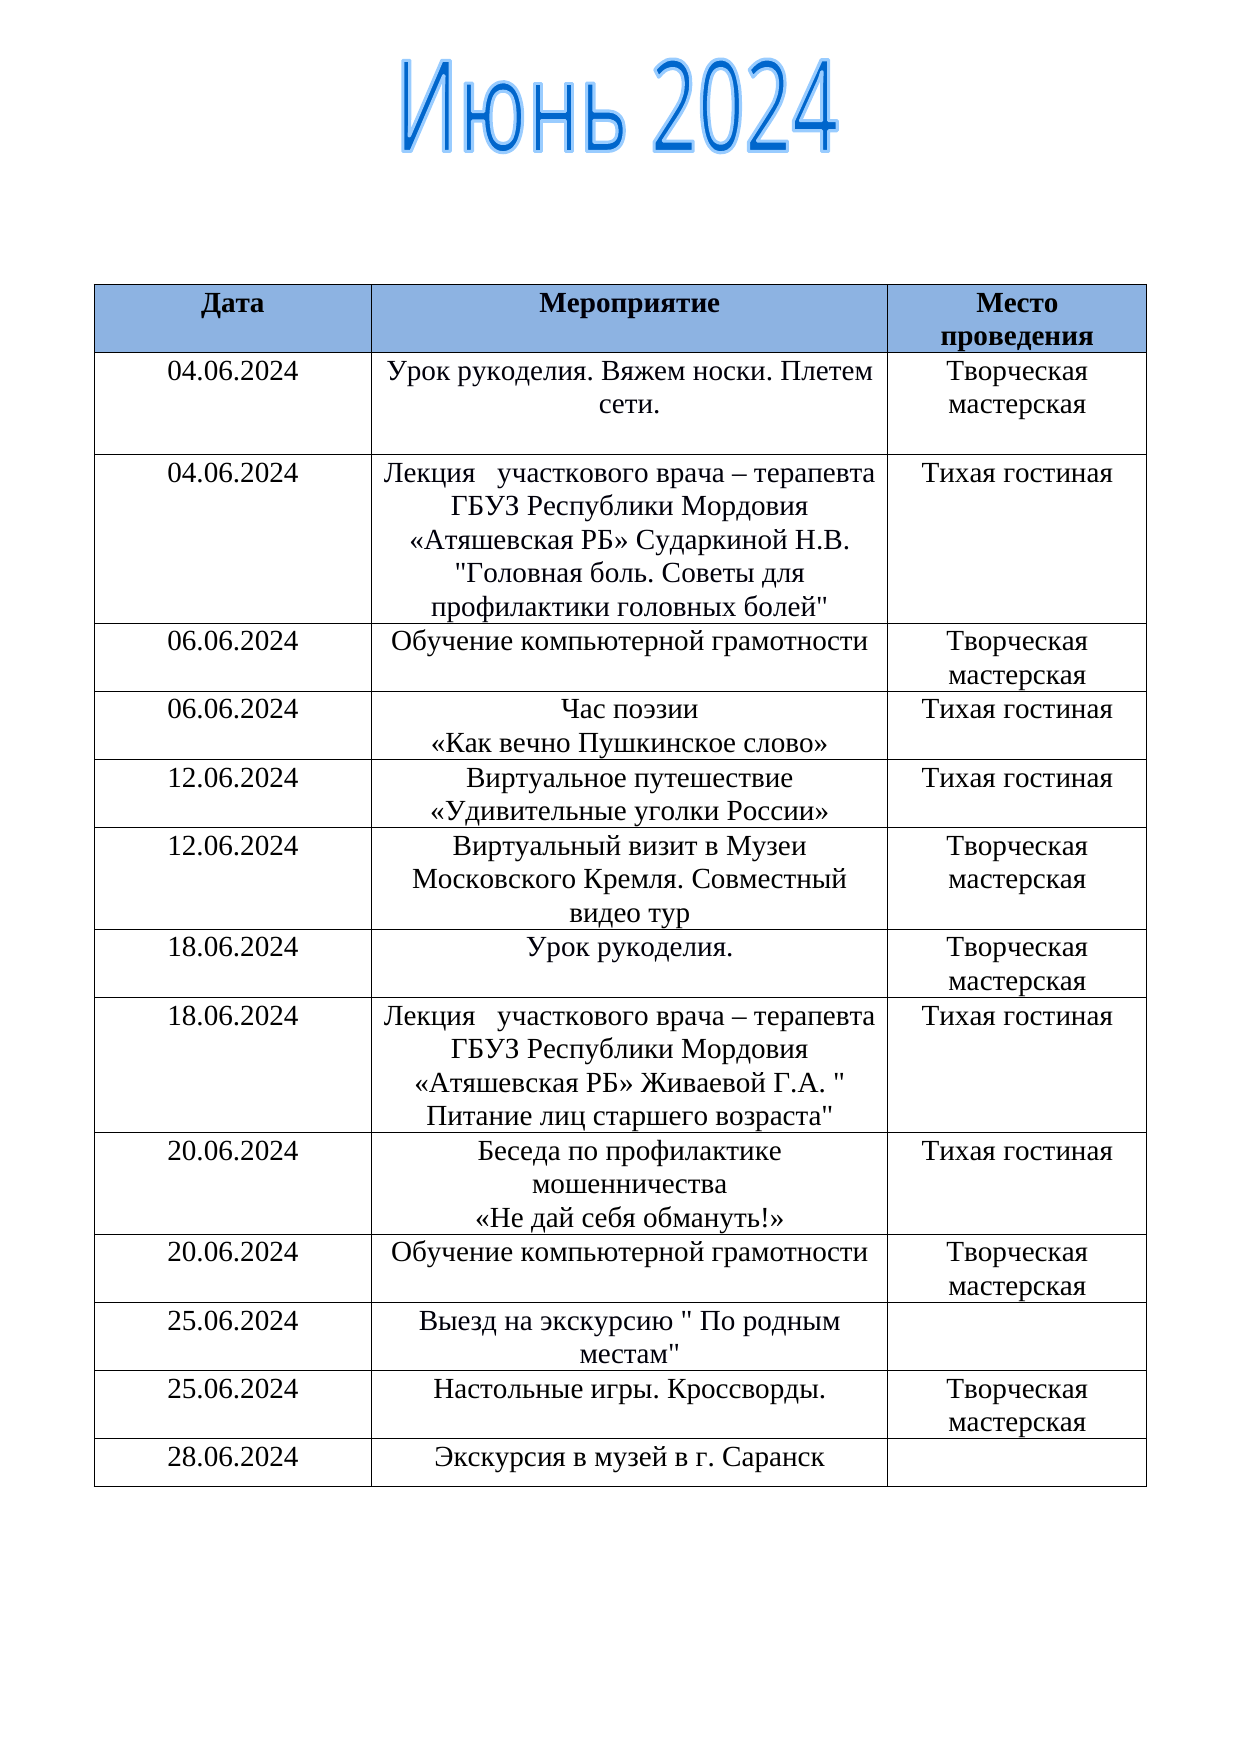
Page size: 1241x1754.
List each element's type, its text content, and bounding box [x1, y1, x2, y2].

table_cell 04.06.2024 [95, 353, 371, 454]
table_cell Творческая мастерская [888, 1371, 1146, 1438]
table_header Мероприятие [372, 285, 887, 352]
table_cell 18.06.2024 [95, 998, 371, 1132]
table_cell Час поэзии «Как вечно Пушкинское слово» [372, 692, 887, 759]
table_cell Урок рукоделия. [372, 930, 887, 997]
table_cell Настольные игры. Кроссворды. [372, 1371, 887, 1438]
table_cell Выезд на экскурсию " По родным местам" [372, 1303, 887, 1370]
table_cell Урок рукоделия. Вяжем носки. Плетем сети. [372, 353, 887, 454]
table_cell Обучение компьютерной грамотности [372, 624, 887, 691]
table_cell Виртуальное путешествие «Удивительные уголки России» [372, 760, 887, 827]
table_cell 06.06.2024 [95, 692, 371, 759]
table_cell Обучение компьютерной грамотности [372, 1235, 887, 1302]
table_cell Творческая мастерская [888, 828, 1146, 928]
table_cell Тихая гостиная [888, 1133, 1146, 1233]
table_cell Виртуальный визит в Музеи Московского Кремля. Совместный видео тур [372, 828, 887, 928]
table_cell Лекция участкового врача – терапевта ГБУЗ Республики Мордовия «Атяшевская РБ» Живаевой Г.А. " Питание лиц старшего возраста" [372, 998, 887, 1132]
table_cell 20.06.2024 [95, 1235, 371, 1302]
table_cell Беседа по профилактике мошенничества «Не дай себя обмануть!» [372, 1133, 887, 1233]
table_cell 25.06.2024 [95, 1303, 371, 1370]
table_header Дата [95, 285, 371, 352]
table_cell Тихая гостиная [888, 455, 1146, 622]
table_cell 28.06.2024 [95, 1439, 371, 1486]
table_cell Тихая гостиная [888, 760, 1146, 827]
table_cell [888, 1303, 1146, 1370]
table_cell Экскурсия в музей в г. Саранск [372, 1439, 887, 1486]
table_cell 12.06.2024 [95, 760, 371, 827]
table_cell Творческая мастерская [888, 930, 1146, 997]
table_cell 18.06.2024 [95, 930, 371, 997]
table_cell 20.06.2024 [95, 1133, 371, 1233]
table_cell 25.06.2024 [95, 1371, 371, 1438]
table_cell [888, 1439, 1146, 1486]
table_header Место проведения [888, 285, 1146, 352]
table_cell Тихая гостиная [888, 692, 1146, 759]
table_cell Творческая мастерская [888, 353, 1146, 454]
table_cell Тихая гостиная [888, 998, 1146, 1132]
table_cell Творческая мастерская [888, 1235, 1146, 1302]
table_cell Творческая мастерская [888, 624, 1146, 691]
table_cell 12.06.2024 [95, 828, 371, 928]
table_cell 04.06.2024 [95, 455, 371, 622]
table_cell 06.06.2024 [95, 624, 371, 691]
table_cell Лекция участкового врача – терапевта ГБУЗ Республики Мордовия «Атяшевская РБ» Сударкиной Н.В. "Головная боль. Советы для профилактики головных болей" [372, 455, 887, 622]
